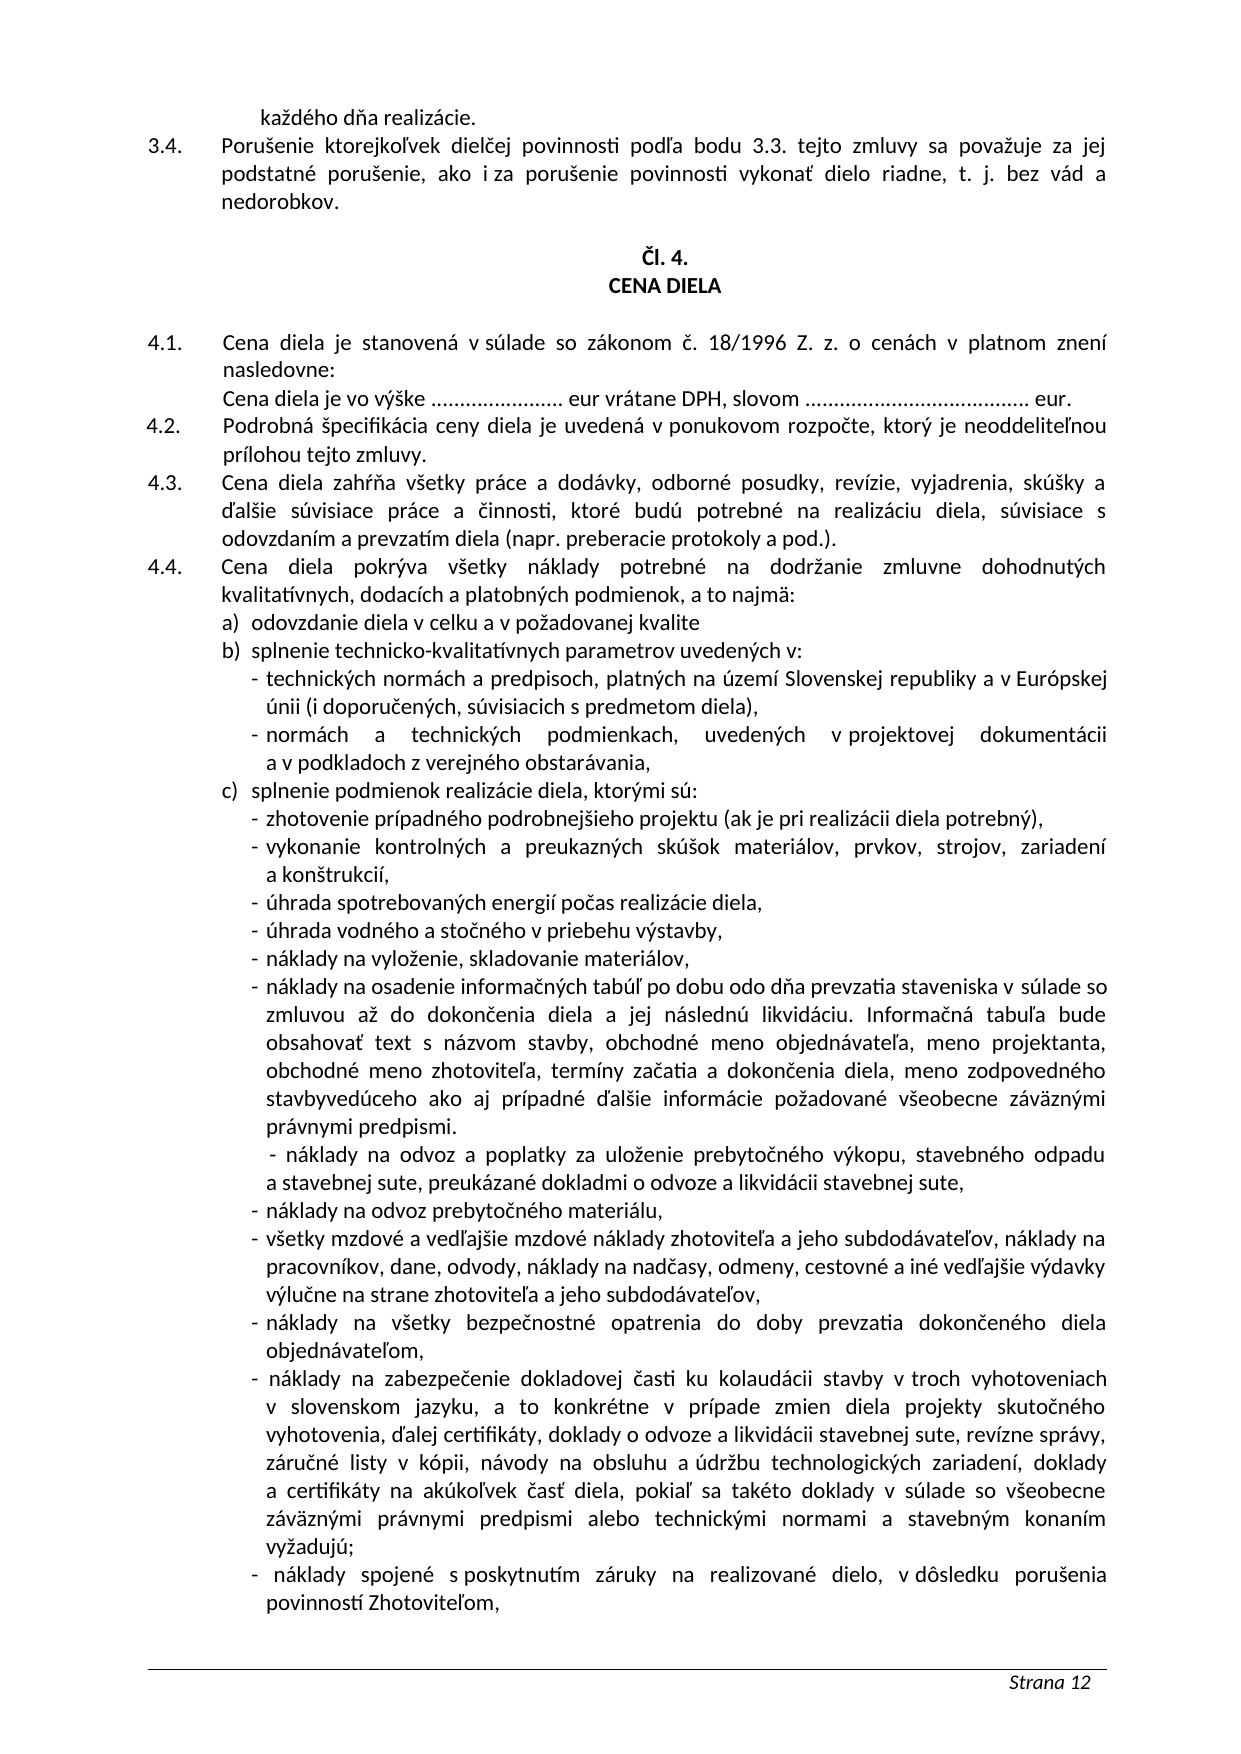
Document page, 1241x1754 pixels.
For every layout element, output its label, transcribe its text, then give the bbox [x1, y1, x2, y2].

text - normách a technických podmienkach, uvedených v projektovej dokumentácii a v podkladoch z verejného obstarávania, [251, 720, 1107, 776]
text - technických normách a predpisoch, platných na území Slovenskej republiky a v Európskej únii (i doporučených, súvisiacich s predmetom diela), [251, 664, 1107, 720]
text - náklady na osadenie informačných tabúľ po dobu odo dňa prevzatia staveniska v súlade so zmluvou až do dokončenia diela a jej následnú likvidáciu. Informačná tabuľa bude obsahovať text s názvom stavby, obchodné meno objednávateľa, meno projektanta, obchodné meno zhotoviteľa, termíny začatia a dokončenia diela, meno zodpovedného stavbyvedúceho ako aj prípadné ďalšie informácie požadované všeobecne záväznými právnymi predpismi. [251, 972, 1107, 1140]
text - náklady na všetky bezpečnostné opatrenia do doby prevzatia dokončeného diela objednávateľom, [251, 1308, 1107, 1364]
text a) odovzdanie diela v celku a v požadovanej kvalite [222, 608, 1107, 636]
text - náklady na zabezpečenie dokladovej časti ku kolaudácii stavby v troch vyhotoveniach v slovenskom jazyku, a to konkrétne v prípade zmien diela projekty skutočného vyhotovenia, ďalej certifikáty, doklady o odvoze a likvidácii stavebnej sute, revízne správy, záručné listy v kópii, návody na obsluhu a údržbu technologických zariadení, doklady a certifikáty na akúkoľvek časť diela, pokiaľ sa takéto doklady v súlade so všeobecne záväznými právnymi predpismi alebo technickými normami a stavebným konaním vyžadujú; [251, 1364, 1107, 1561]
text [222, 103, 1107, 131]
text - úhrada vodného a stočného v priebehu výstavby, [251, 916, 1107, 944]
text - náklady na odvoz prebytočného materiálu, [251, 1196, 1107, 1224]
text b) splnenie technicko-kvalitatívnych parametrov uvedených v: [222, 636, 1107, 664]
text - vykonanie kontrolných a preukazných skúšok materiálov, prvkov, strojov, zariadení a konštrukcií, [251, 832, 1107, 888]
text - úhrada spotrebovaných energií počas realizácie diela, [251, 888, 1107, 916]
text 4.2. Podrobná špecifikácia ceny diela je uvedená v ponukovom rozpočte, ktorý je neoddeliteľnou prílohou tejto zmluvy. [146, 412, 1107, 468]
text - všetky mzdové a vedľajšie mzdové náklady zhotoviteľa a jeho subdodávateľov, náklady na pracovníkov, dane, odvody, náklady na nadčasy, odmeny, cestovné a iné vedľajšie výdavky výlučne na strane zhotoviteľa a jeho subdodávateľov, [251, 1224, 1107, 1308]
text Cena diela je vo výške ....................... eur vrátane DPH, slovom ....................................... eur. [148, 384, 1107, 412]
text c) splnenie podmienok realizácie diela, ktorými sú: [222, 776, 1107, 804]
text CENA DIELA [223, 272, 1107, 299]
text 4.1. Cena diela je stanovená v súlade so zákonom č. 18/1996 Z. z. o cenách v platnom znení nasledovne: [148, 328, 1107, 384]
text 4.3. Cena diela zahŕňa všetky práce a dodávky, odborné posudky, revízie, vyjadrenia, skúšky a ďalšie súvisiace práce a činnosti, ktoré budú potrebné na realizáciu diela, súvisiace s odovzdaním a prevzatím diela (napr. preberacie protokoly a pod.). [148, 468, 1107, 552]
text 3.4. Porušenie ktorejkoľvek dielčej povinnosti podľa bodu 3.3. tejto zmluvy sa považuje za jej podstatné porušenie, ako i za porušenie povinnosti vykonať dielo riadne, t. j. bez vád a nedorobkov. [148, 131, 1107, 216]
text Čl. 4. [223, 243, 1107, 272]
text - zhotovenie prípadného podrobnejšieho projektu (ak je pri realizácii diela potrebný), [251, 804, 1107, 832]
text - náklady spojené s poskytnutím záruky na realizované dielo, v dôsledku porušenia povinností Zhotoviteľom, [251, 1561, 1107, 1617]
text - náklady na odvoz a poplatky za uloženie prebytočného výkopu, stavebného odpadu a stavebnej sute, preukázané dokladmi o odvoze a likvidácii stavebnej sute, [222, 1140, 1107, 1196]
text 4.4. Cena diela pokrýva všetky náklady potrebné na dodržanie zmluvne dohodnutých kvalitatívnych, dodacích a platobných podmienok, a to najmä: [148, 552, 1107, 608]
text - náklady na vyloženie, skladovanie materiálov, [251, 944, 1107, 972]
